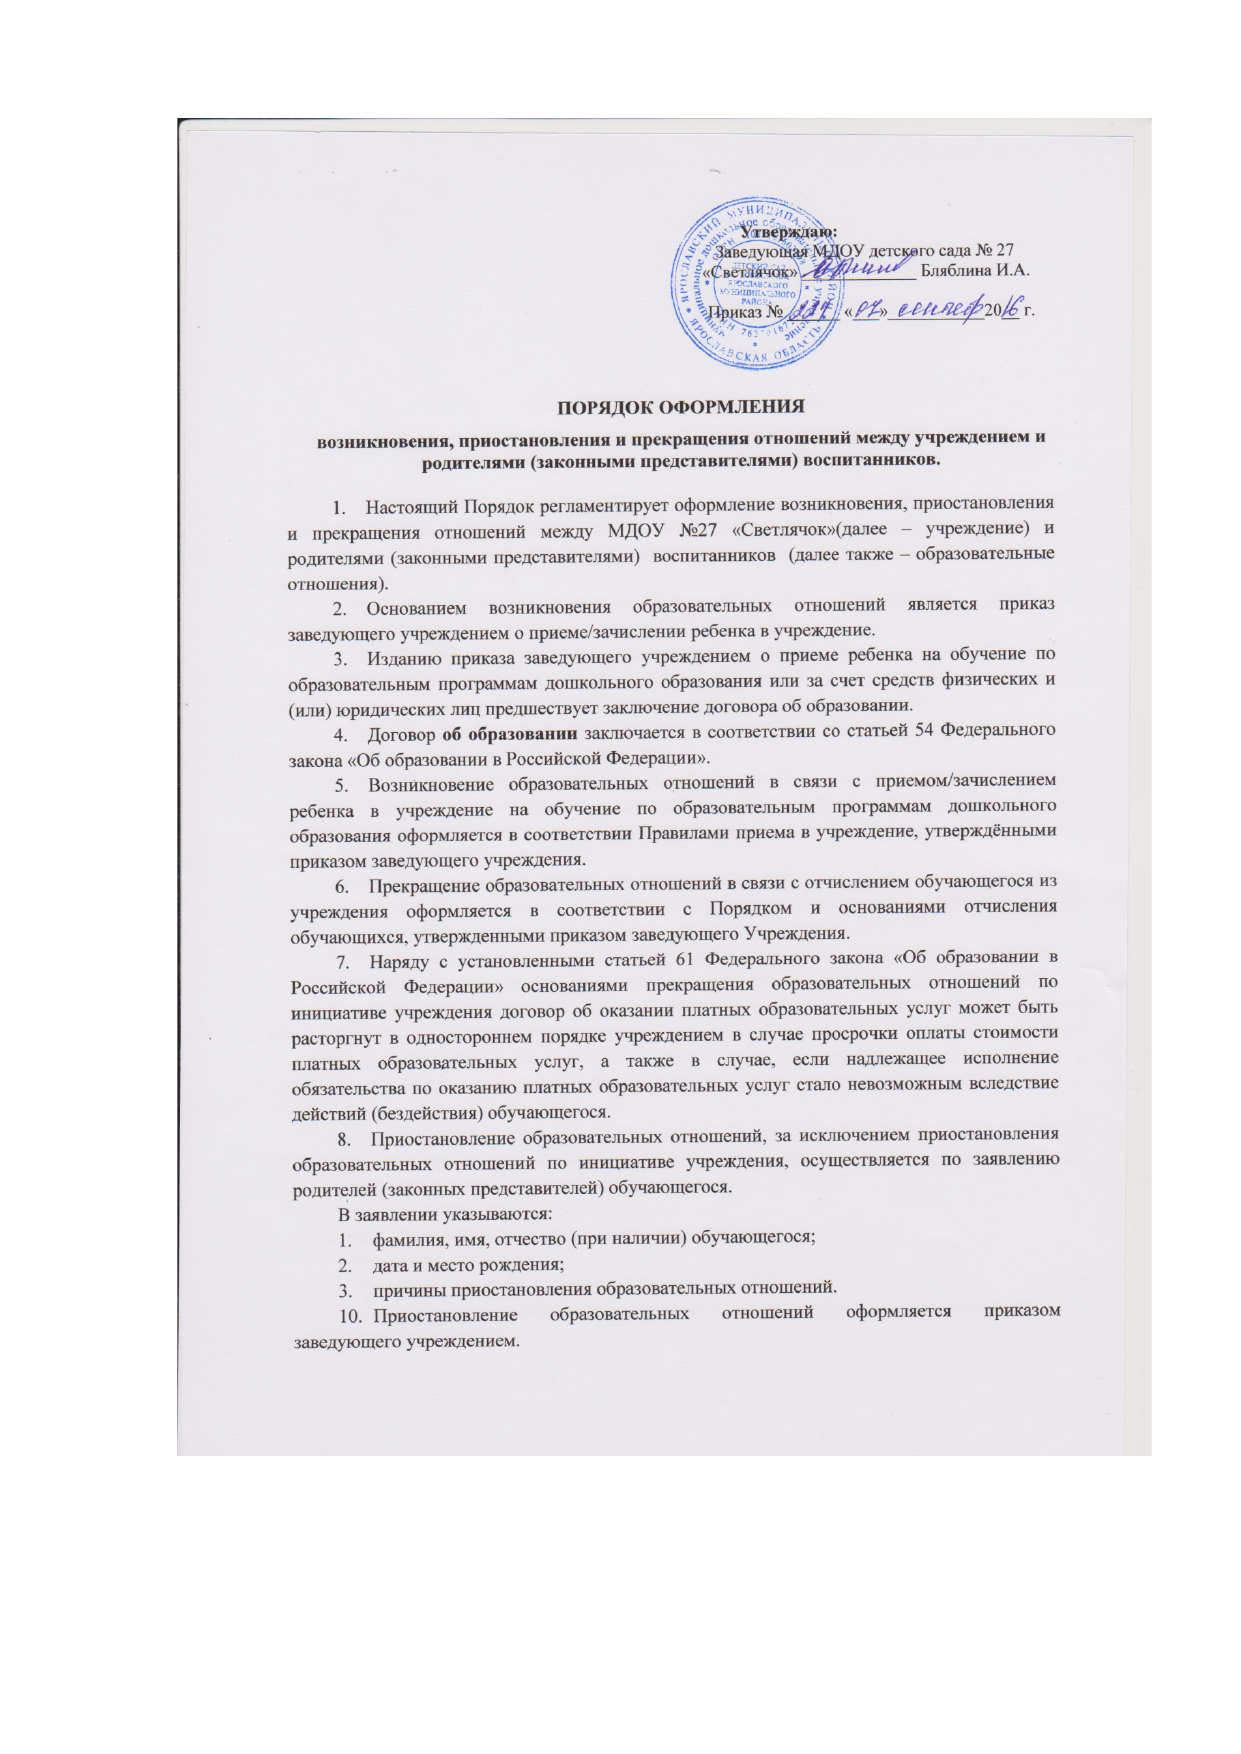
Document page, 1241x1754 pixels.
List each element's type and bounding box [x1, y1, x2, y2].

picture [177, 118, 1152, 1456]
